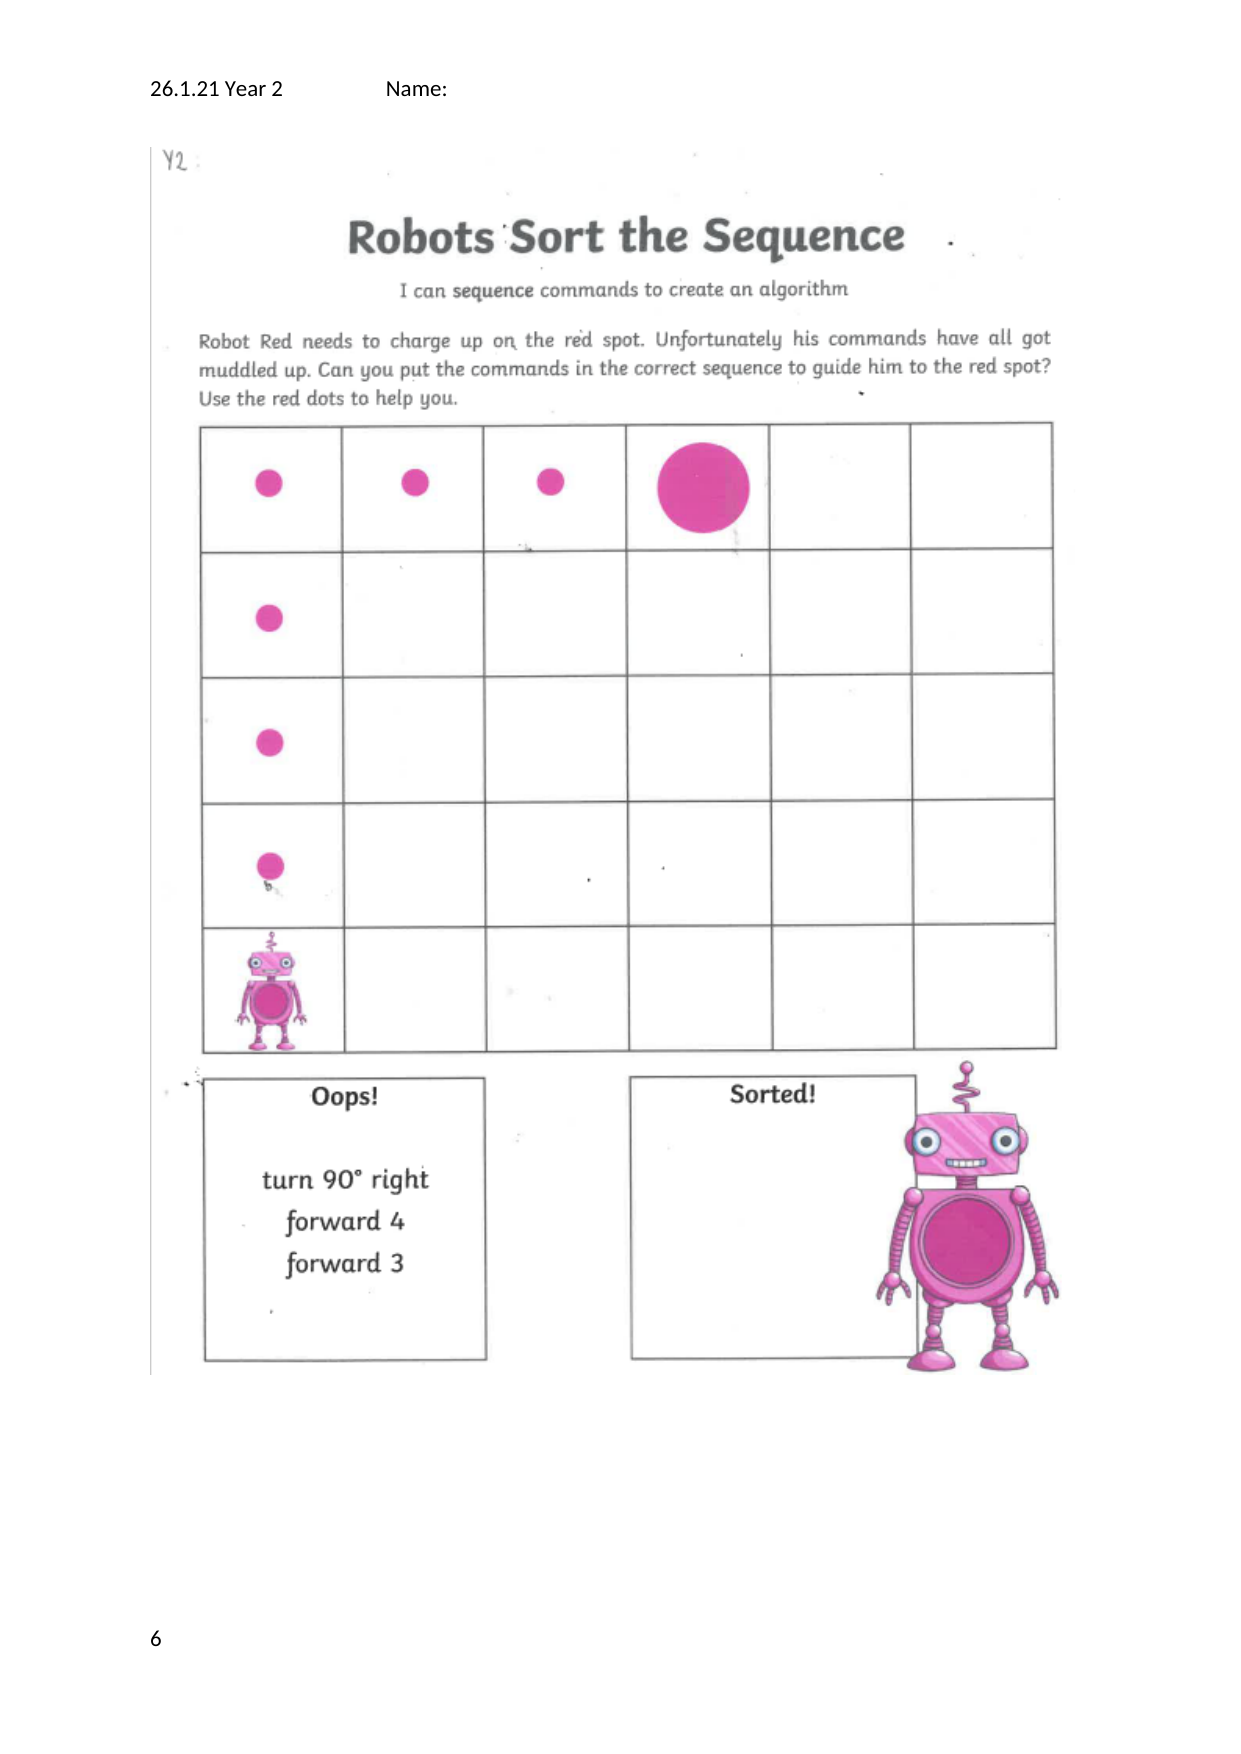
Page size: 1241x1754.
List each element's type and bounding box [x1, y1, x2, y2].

picture [150, 147, 1075, 1375]
